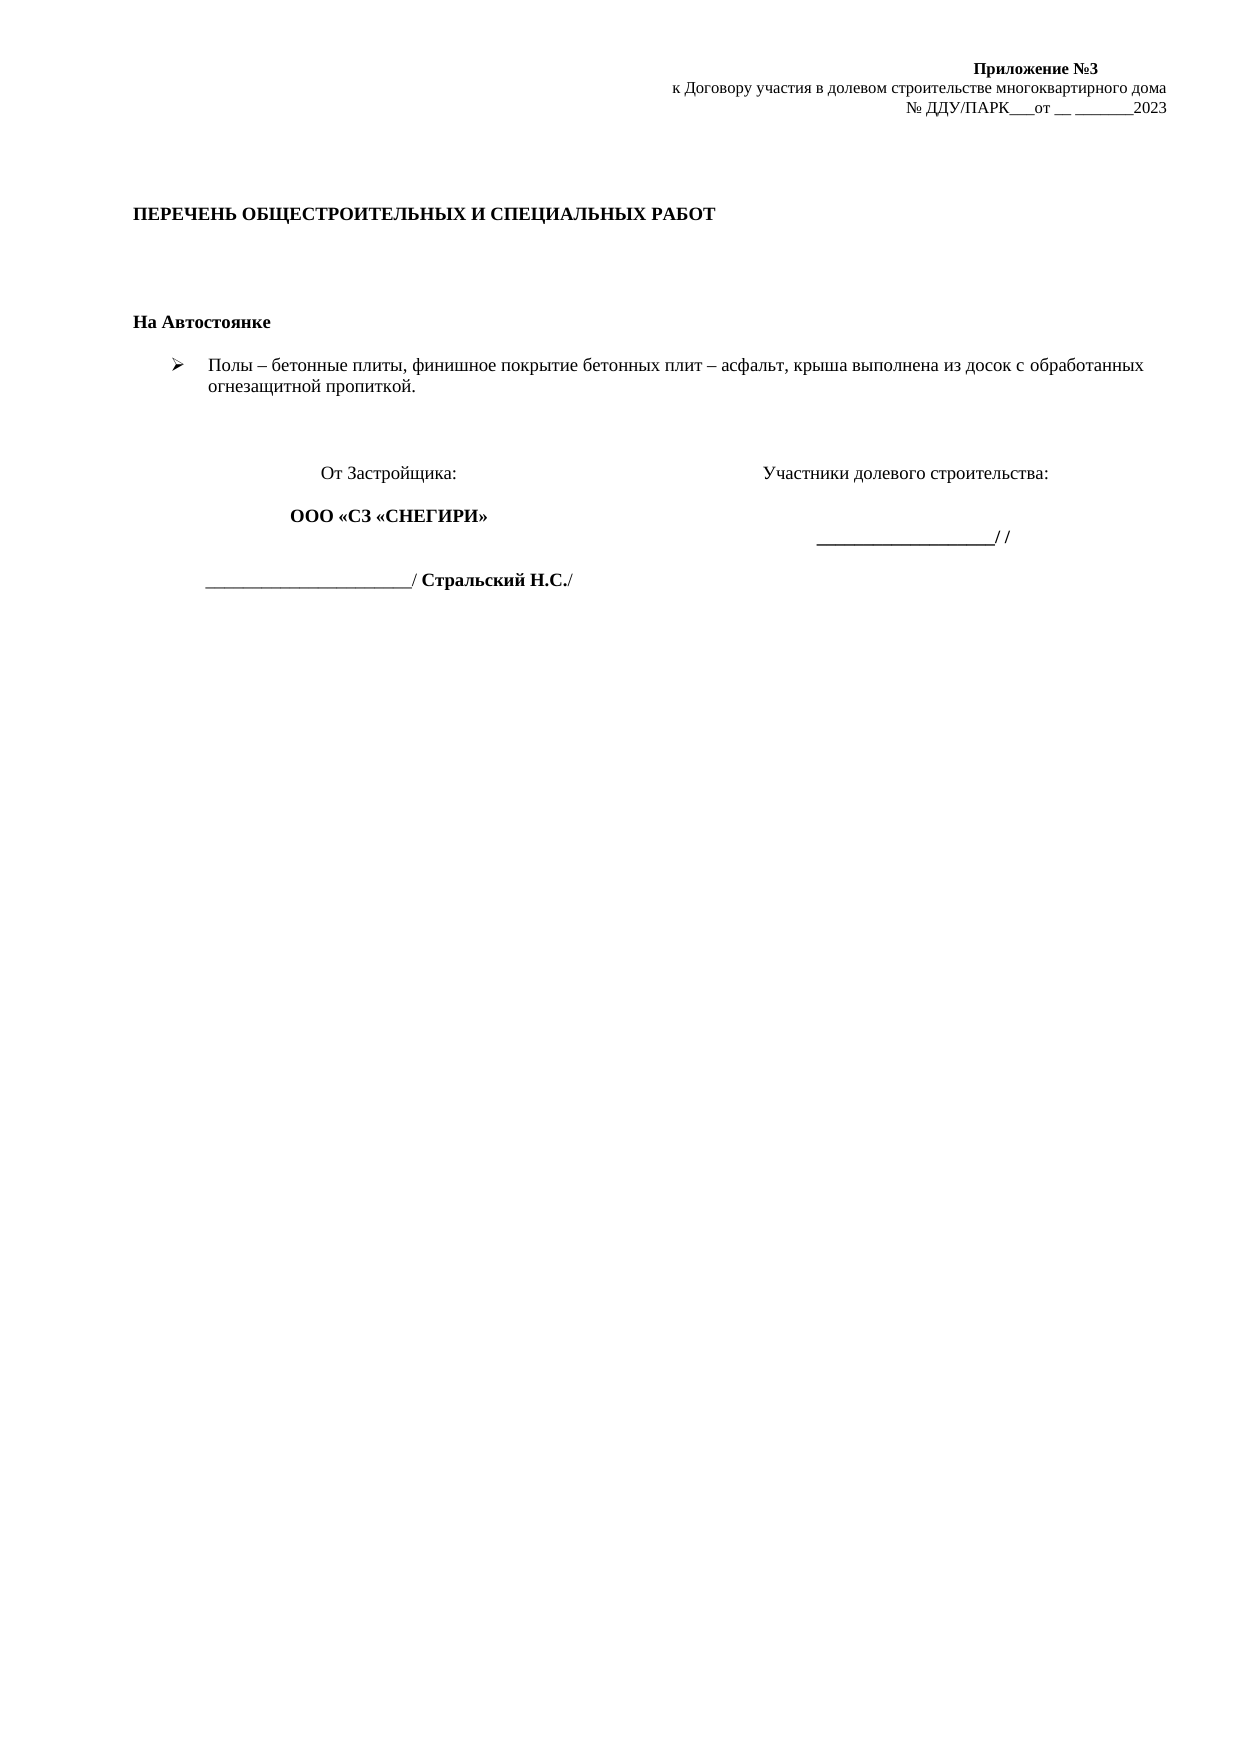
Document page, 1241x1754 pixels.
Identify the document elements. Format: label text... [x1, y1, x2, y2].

table_header От Застройщика: ООО «СЗ «СНЕГИРИ» ______________________/ Стральский Н.С./ [133, 462, 660, 641]
text Приложение №3 [944, 59, 1167, 78]
text На Автостоянке [133, 311, 1152, 332]
text к Договору участия в долевом строительстве многоквартирного дома [133, 78, 1167, 97]
table_header Участники долевого строительства: ___________________/ / [660, 462, 1167, 641]
list Полы – бетонные плиты, финишное покрытие бетонных плит – асфальт, крыша выполнена из досок с обработанных огнезащитной пропиткой. [170, 354, 1152, 397]
text ПЕРЕЧЕНЬ ОБЩЕСТРОИТЕЛЬНЫХ И СПЕЦИАЛЬНЫХ РАБОТ [133, 203, 1152, 224]
text № ДДУ/ПАРК___от __ _______2023 [133, 97, 1167, 117]
